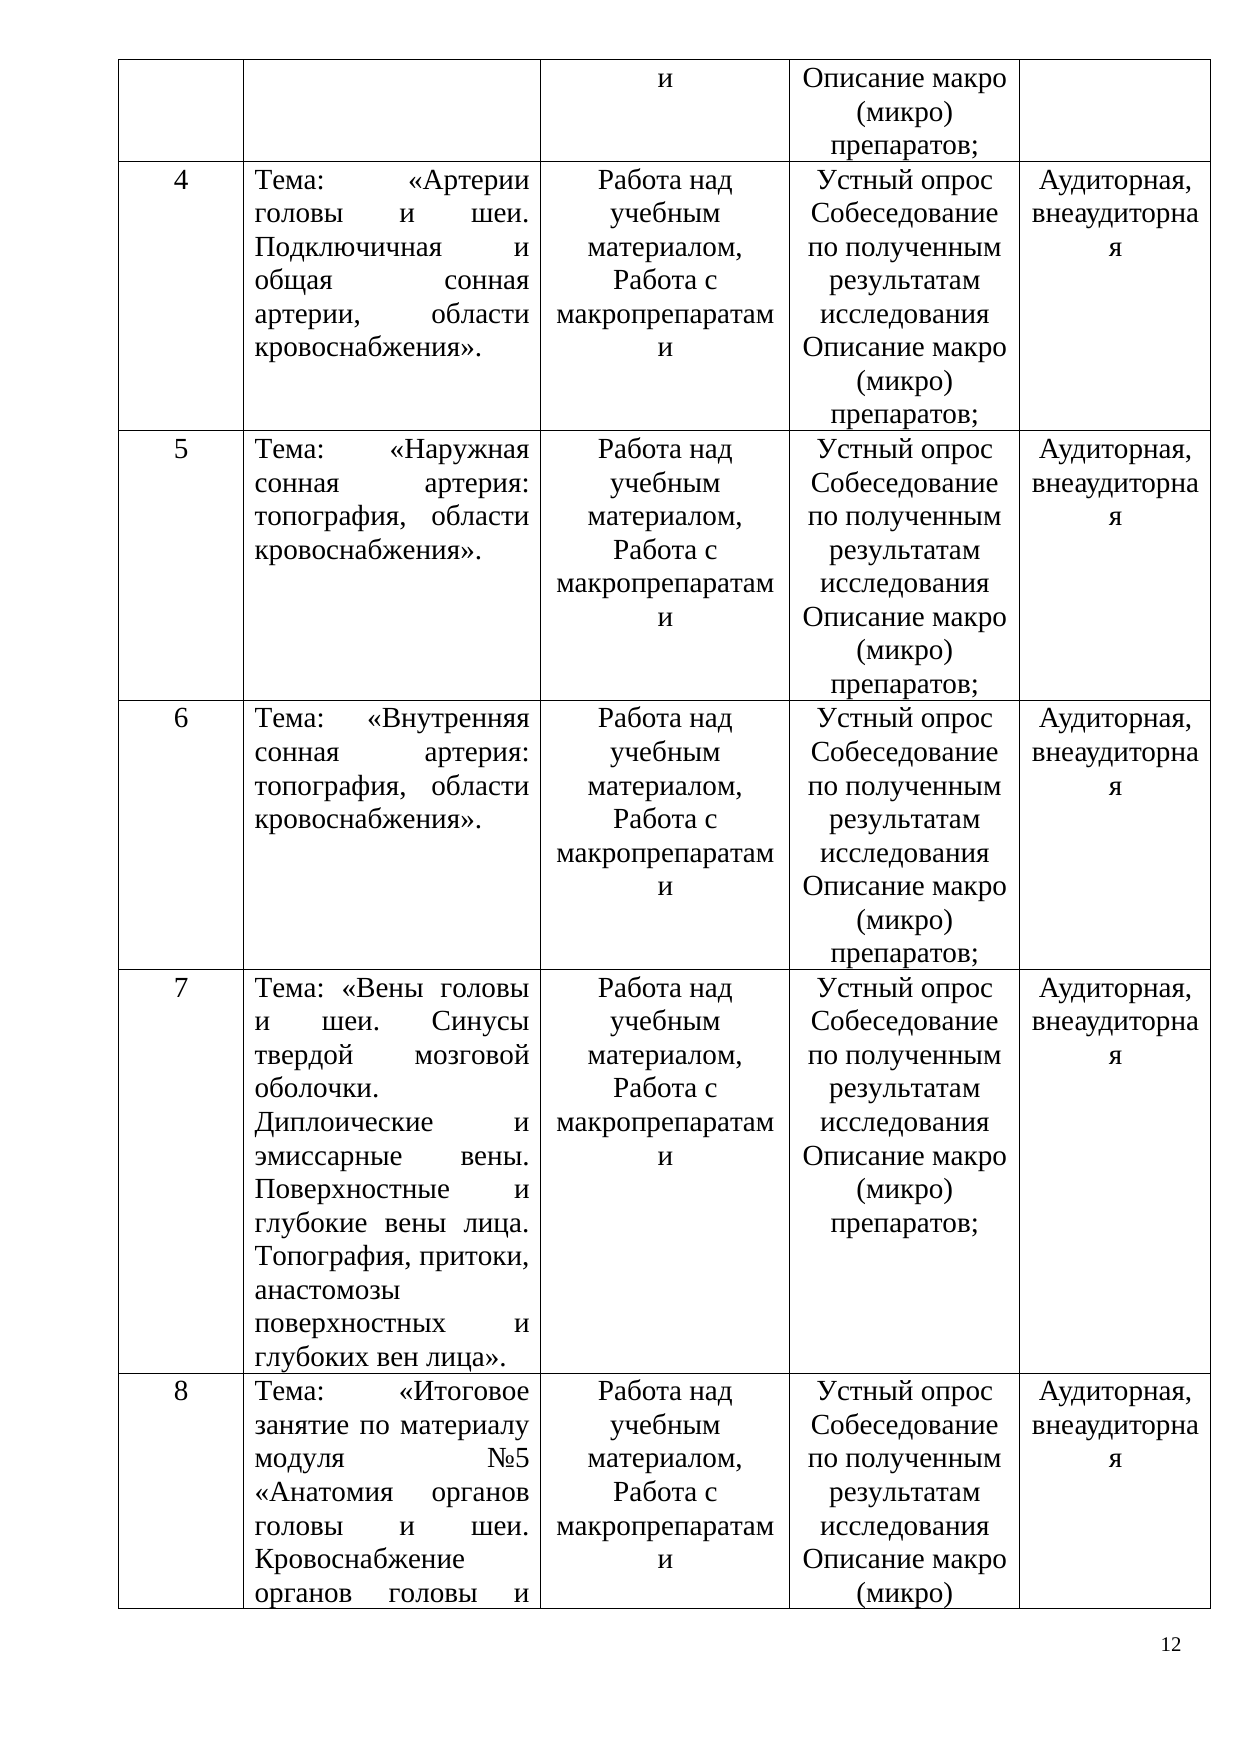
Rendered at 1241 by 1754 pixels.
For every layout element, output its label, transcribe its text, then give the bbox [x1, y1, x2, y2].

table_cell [244, 1374, 540, 1608]
table_cell Работа над учебным материалом, Работа с макропрепаратами [541, 970, 789, 1372]
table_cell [541, 1374, 789, 1608]
table_cell Устный опрос Собеседование по полученным результатам исследования Описание макро (микро) препаратов; [790, 701, 1019, 969]
table_cell 3 [119, 60, 243, 161]
table_cell 4 [119, 162, 243, 430]
table_cell Работа над учебным материалом, Работа с макропрепаратами [541, 431, 789, 699]
table_cell Тема: «Артерии головы и шеи. Подключичная и общая сонная артерии, области кровоснабжения». [244, 162, 540, 430]
table_cell Тема: «Внутренняя сонная артерия: топография, области кровоснабжения». [244, 701, 540, 969]
table_cell 6 [119, 701, 243, 969]
table_cell 8 [119, 1374, 243, 1608]
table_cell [790, 1374, 1019, 1608]
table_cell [1020, 1374, 1210, 1608]
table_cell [790, 60, 1019, 161]
table_cell 7 [119, 970, 243, 1372]
table_cell Работа над учебным материалом, Работа с макропрепаратами [541, 701, 789, 969]
table_cell Аудиторная, внеаудиторная [1020, 162, 1210, 430]
table_cell 5 [119, 431, 243, 699]
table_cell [541, 60, 789, 161]
table_cell Работа над учебным материалом, Работа с макропрепаратами [541, 162, 789, 430]
table_cell Аудиторная, внеаудиторная [1020, 431, 1210, 699]
table_cell Аудиторная, внеаудиторная [1020, 701, 1210, 969]
table_cell Устный опрос Собеседование по полученным результатам исследования Описание макро (микро) препаратов; [790, 431, 1019, 699]
table_cell Устный опрос Собеседование по полученным результатам исследования Описание макро (микро) препаратов; [790, 162, 1019, 430]
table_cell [1020, 60, 1210, 161]
table_cell Устный опрос Собеседование по полученным результатам исследования Описание макро (микро) препаратов; [790, 970, 1019, 1372]
table_cell Тема: «Наружная сонная артерия: топография, области кровоснабжения». [244, 431, 540, 699]
table_cell Аудиторная, внеаудиторная [1020, 970, 1210, 1372]
table_cell Тема: «Вены головы и шеи. Синусы твердой мозговой оболочки. Диплоические и эмиссарные вены. Поверхностные и глубокие вены лица. Топография, притоки, анастомозы поверхностных и глубоких вен лица». [244, 970, 540, 1372]
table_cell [244, 60, 540, 161]
